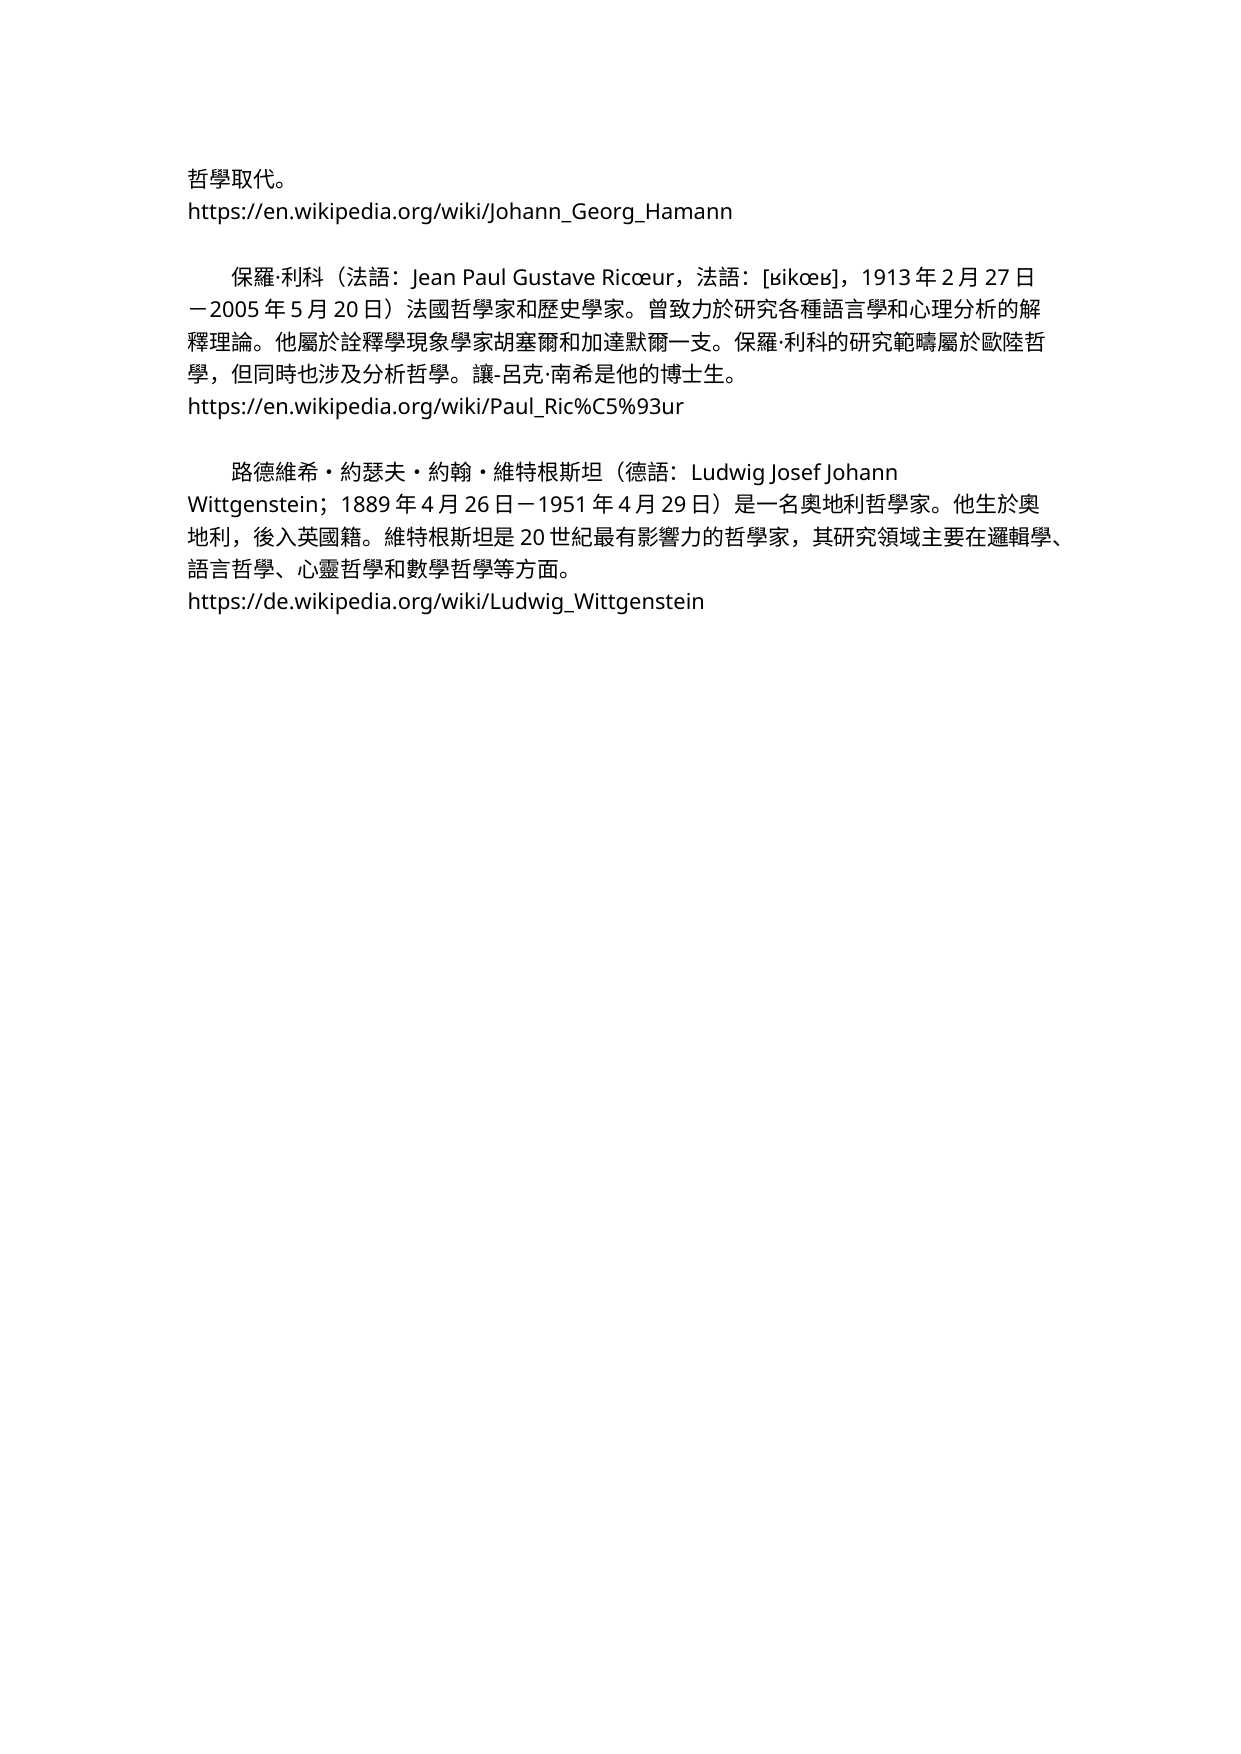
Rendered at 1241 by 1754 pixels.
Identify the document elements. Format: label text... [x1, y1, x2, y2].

text 保羅·利科（法語：Jean Paul Gustave Ricœur，法語：[ʁikœʁ]，1913年2月27日－2005年5月20日）法國哲學家和歷史學家。曾致力於研究各種語言學和心理分析的解釋理論。他屬於詮釋學現象學家胡塞爾和加達默爾一支。保羅·利科的研究範疇屬於歐陸哲學，但同時也涉及分析哲學。讓-呂克·南希是他的博士生。 [187, 259, 1053, 389]
text https://en.wikipedia.org/wiki/Johann_Georg_Hamann [187, 194, 1053, 227]
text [187, 162, 1053, 194]
text https://de.wikipedia.org/wiki/Ludwig_Wittgenstein [187, 584, 1053, 617]
text https://en.wikipedia.org/wiki/Paul_Ric%C5%93ur [187, 389, 1053, 422]
text 路德維希‧約瑟夫‧約翰‧維特根斯坦（德語：Ludwig Josef Johann Wittgenstein；1889年4月26日－1951年4月29日）是一名奧地利哲學家。他生於奧地利，後入英國籍。維特根斯坦是20世紀最有影響力的哲學家，其研究領域主要在邏輯學、語言哲學、心靈哲學和數學哲學等方面。 [187, 454, 1053, 584]
